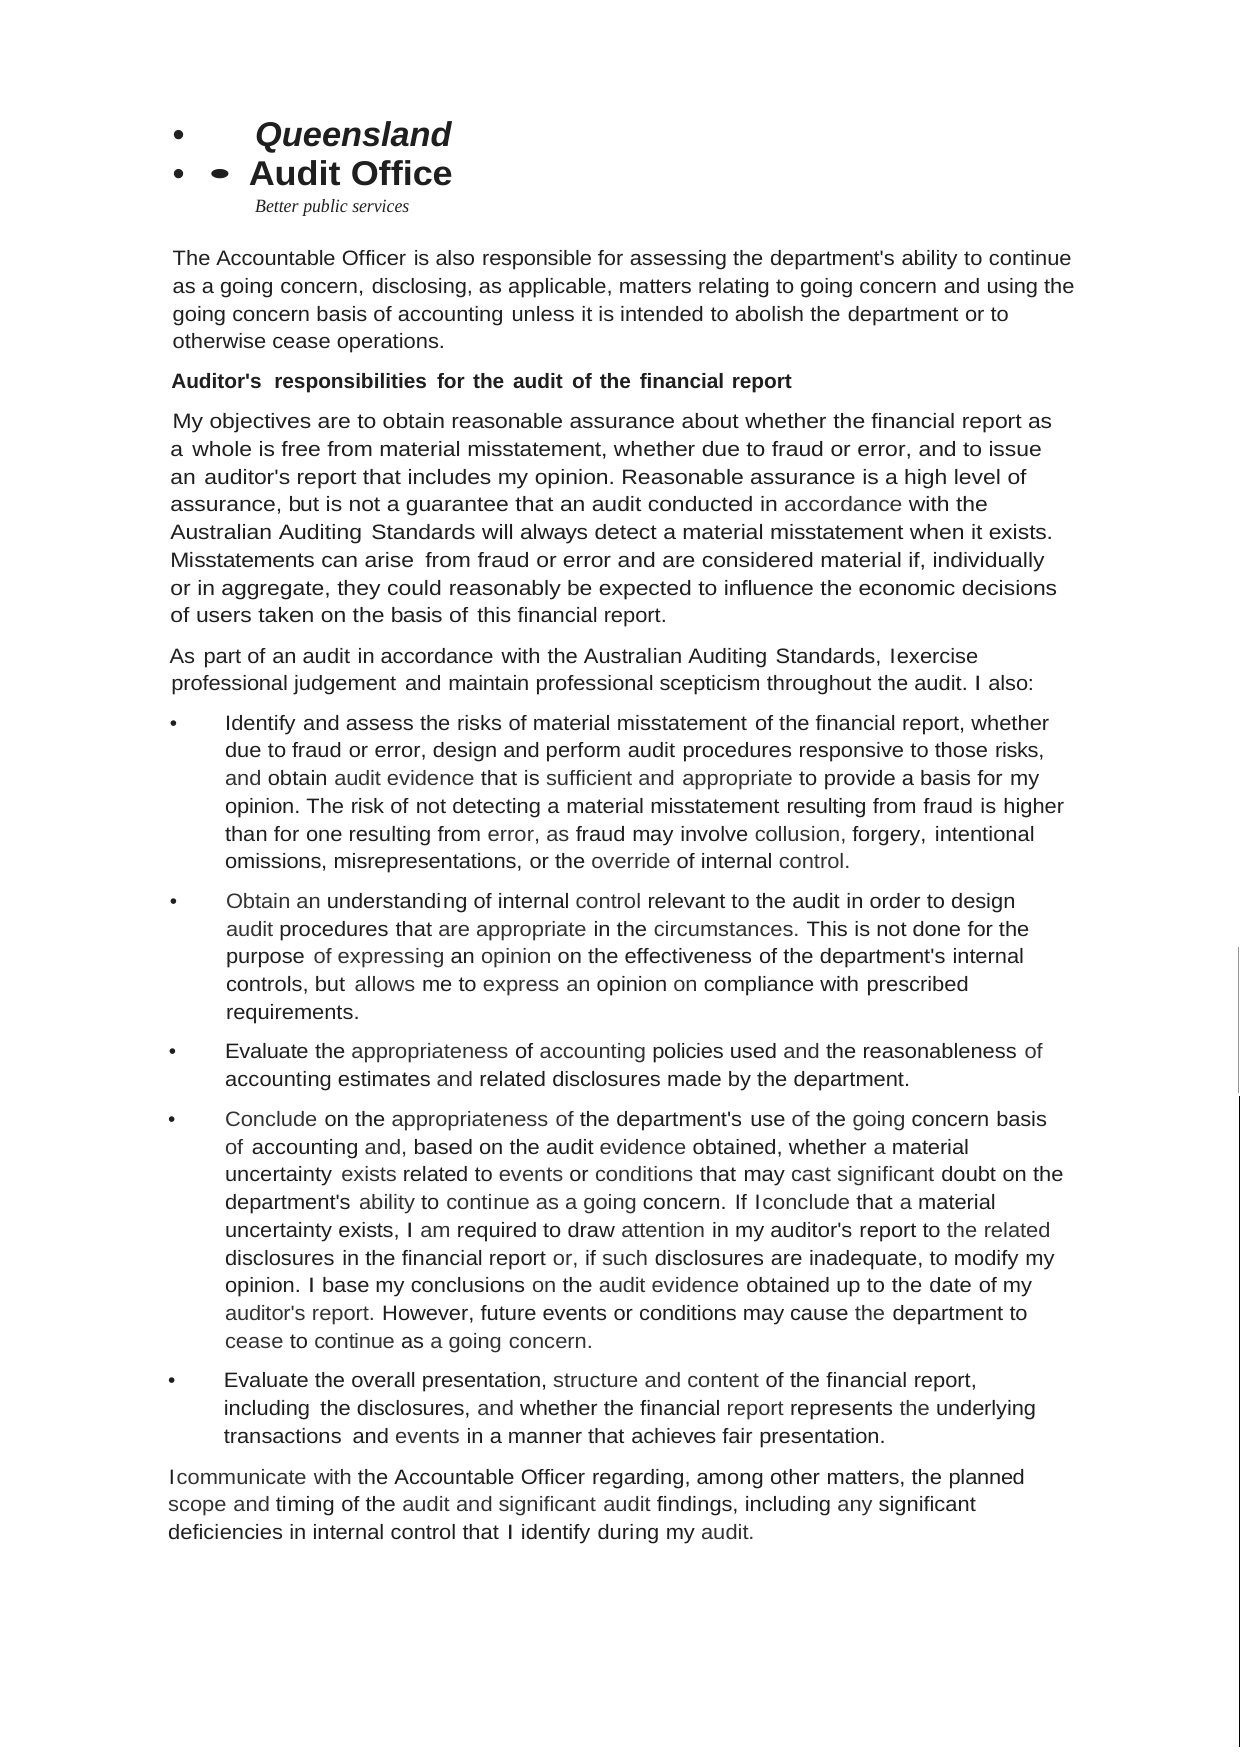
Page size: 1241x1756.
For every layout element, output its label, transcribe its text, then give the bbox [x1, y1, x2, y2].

subtitle Auditor's responsibilities for the audit of the financial report [171, 369, 1240, 393]
text As part of an audit in accordance with the Australian Auditing Standards, Iexercise professional judgement and maintain professional scepticism throughout the audit. I also: [169, 643, 1044, 695]
list Obtain an understanding of internal control relevant to the audit in order to design audit procedures that are appropriate in the circumstances. This is not done for the purpose of expressing an opinion on the effectiveness of the department's internal controls, but allows me to express an opinion on compliance with prescribed requirements. [169, 889, 1065, 1023]
list • Audit Office [172, 154, 1240, 193]
list Conclude on the appropriateness of the department's use of the going concern basis of accounting and, based on the audit evidence obtained, whether a material uncertainty exists related to events or conditions that may cast significant doubt on the department's ability to continue as a going concern. If Iconclude that a material uncertainty exists, I am required to draw attention in my auditor's report to the related disclosures in the financial report or, if such disclosures are inadequate, to modify my opinion. I base my conclusions on the audit evidence obtained up to the date of my auditor's report. However, future events or conditions may cause the department to cease to continue as a going concern. [168, 1107, 1068, 1352]
text Better public services [255, 195, 1240, 216]
text The Accountable Officer is also responsible for assessing the department's ability to continue as a going concern, disclosing, as applicable, matters relating to going concern and using the going concern basis of accounting unless it is intended to abolish the department or to otherwise cease operations. [172, 246, 1075, 353]
text Icommunicate with the Accountable Officer regarding, among other matters, the planned scope and timing of the audit and significant audit findings, including any significant deficiencies in internal control that I identify during my audit. [168, 1464, 1068, 1543]
list Evaluate the overall presentation, structure and content of the financial report, including the disclosures, and whether the financial report represents the underlying transactions and events in a manner that achieves fair presentation. [168, 1368, 1068, 1448]
text My objectives are to obtain reasonable assurance about whether the financial report as a whole is free from material misstatement, whether due to fraud or error, and to issue an auditor's report that includes my opinion. Reasonable assurance is a high level of assurance, but is not a guarantee that an audit conducted in accordance with the Australian Auditing Standards will always detect a material misstatement when it exists. Misstatements can arise from fraud or error and are considered material if, individually or in aggregate, they could reasonably be expected to influence the economic decisions of users taken on the basis of this financial report. [170, 409, 1068, 627]
list Evaluate the appropriateness of accounting policies used and the reasonableness of accounting estimates and related disclosures made by the department. [169, 1039, 1044, 1091]
list Identify and assess the risks of material misstatement of the financial report, whether due to fraud or error, design and perform audit procedures responsive to those risks, and obtain audit evidence that is sufficient and appropriate to provide a basis for my opinion. The risk of not detecting a material misstatement resulting from fraud is higher than for one resulting from error, as fraud may involve collusion, forgery, intentional omissions, misrepresentations, or the override of internal control. [169, 711, 1065, 873]
subtitle Queensland [172, 115, 1240, 154]
